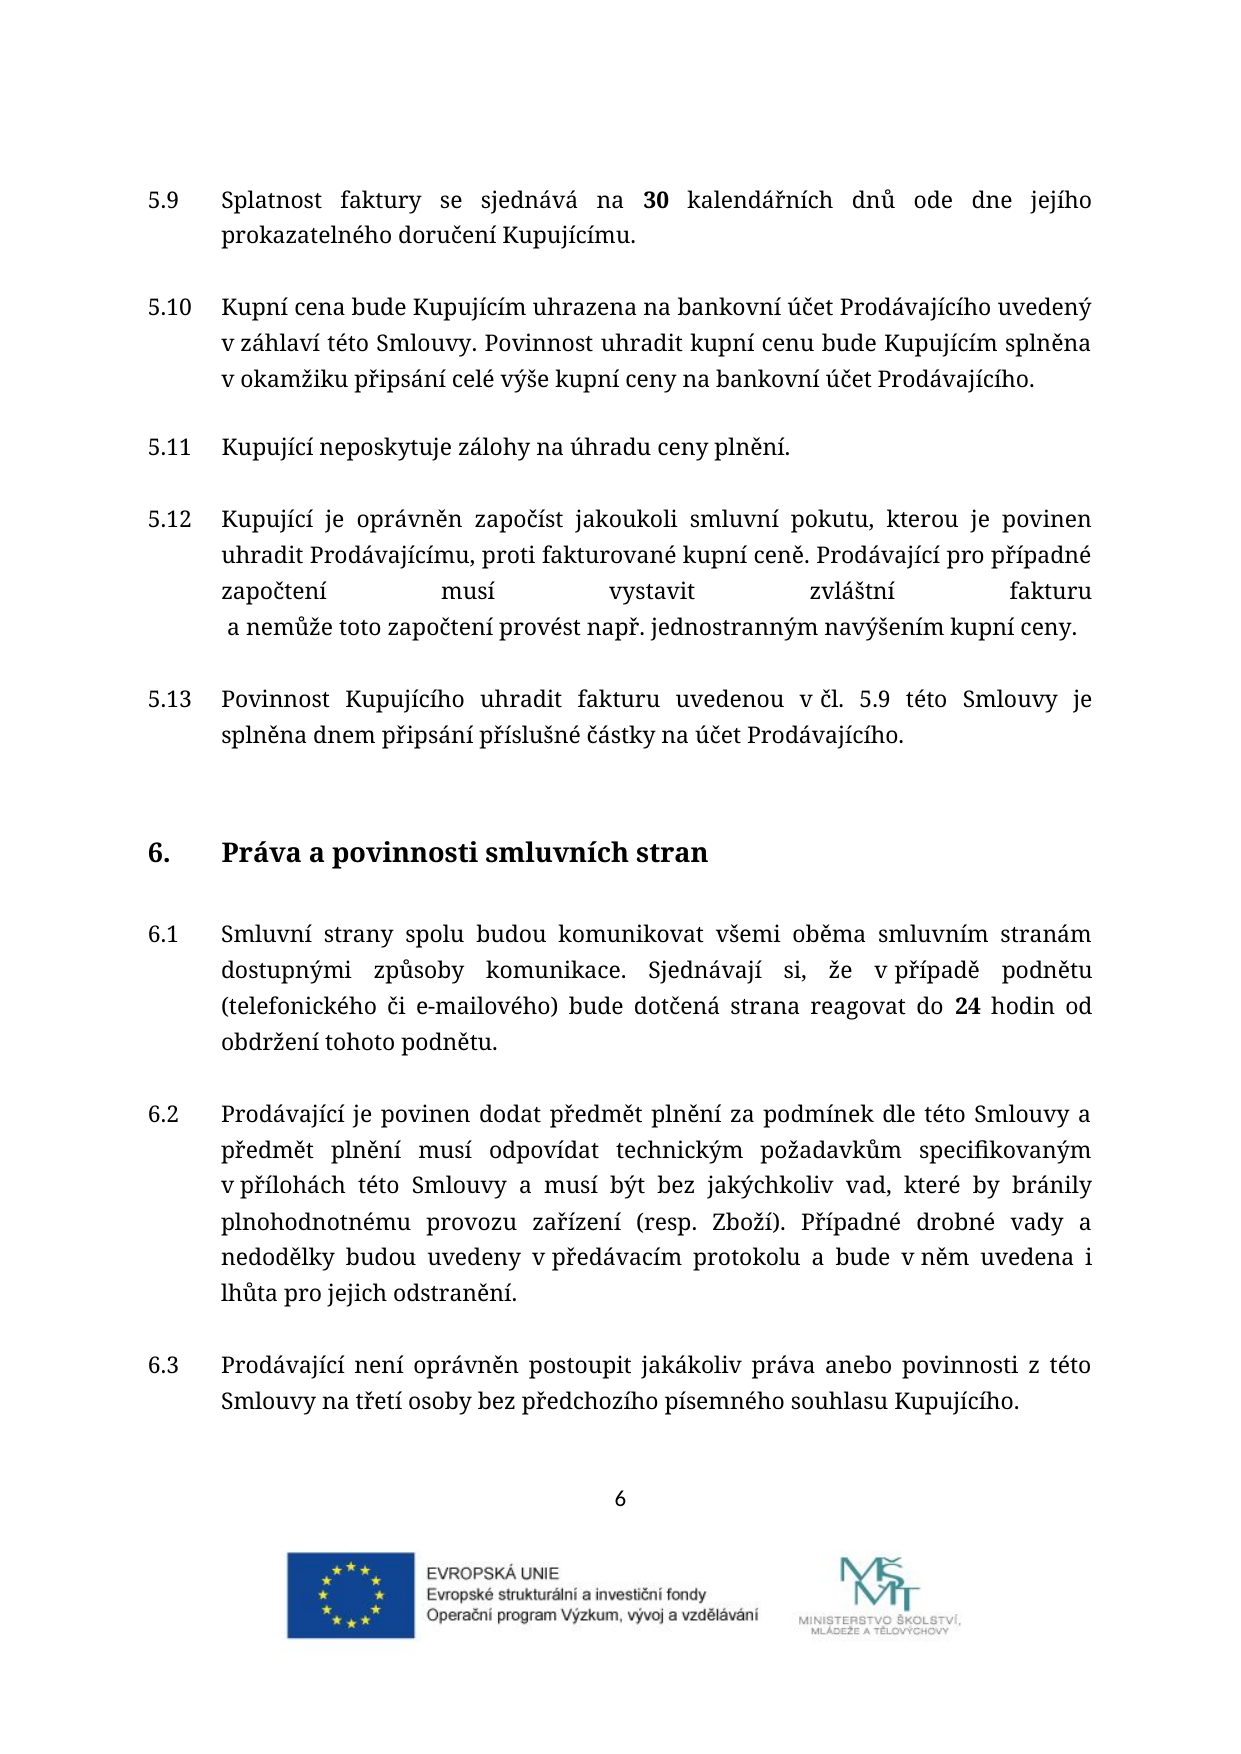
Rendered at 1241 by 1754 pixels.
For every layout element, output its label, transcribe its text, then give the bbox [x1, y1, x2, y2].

text 5.10 Kupní cena bude Kupujícím uhrazena na bankovní účet Prodávajícího uvedený v záhlaví této Smlouvy. Povinnost uhradit kupní cenu bude Kupujícím splněna v okamžiku připsání celé výše kupní ceny na bankovní účet Prodávajícího. [148, 291, 1093, 394]
text 5.11 Kupující neposkytuje zálohy na úhradu ceny plnění. [148, 431, 1093, 463]
text 6.2 Prodávající je povinen dodat předmět plnění za podmínek dle této Smlouvy a předmět plnění musí odpovídat technickým požadavkům specifikovaným v přílohách této Smlouvy a musí být bez jakýchkoliv vad, které by bránily plnohodnotnému provozu zařízení (resp. Zboží). Případné drobné vady a nedodělky budou uvedeny v předávacím protokolu a bude v něm uvedena i lhůta pro jejich odstranění. [148, 1098, 1093, 1308]
text 5.12 Kupující je oprávněn započíst jakoukoli smluvní pokutu, kterou je povinen uhradit Prodávajícímu, proti fakturované kupní ceně. Prodávající pro případné započtení musí vystavit zvláštní fakturu a nemůže toto započtení provést např. jednostranným navýšením kupní ceny. [148, 503, 1093, 642]
text 6.1 Smluvní strany spolu budou komunikovat všemi oběma smluvním stranám dostupnými způsoby komunikace. Sjednávají si, že v případě podnětu (telefonického či e-mailového) bude dotčená strana reagovat do 24 hodin od obdržení tohoto podnětu. [148, 918, 1093, 1057]
text 6. Práva a povinnosti smluvních stran [148, 833, 1093, 870]
text 6.3 Prodávající není oprávněn postoupit jakákoliv práva anebo povinnosti z této Smlouvy na třetí osoby bez předchozího písemného souhlasu Kupujícího. [148, 1349, 1093, 1416]
text 5.13 Povinnost Kupujícího uhradit fakturu uvedenou v čl. 5.9 této Smlouvy je splněna dnem připsání příslušné částky na účet Prodávajícího. [148, 683, 1093, 750]
text 5.9 Splatnost faktury se sjednává na 30 kalendářních dnů ode dne jejího prokazatelného doručení Kupujícímu. [148, 183, 1093, 251]
picture [242, 1511, 998, 1681]
